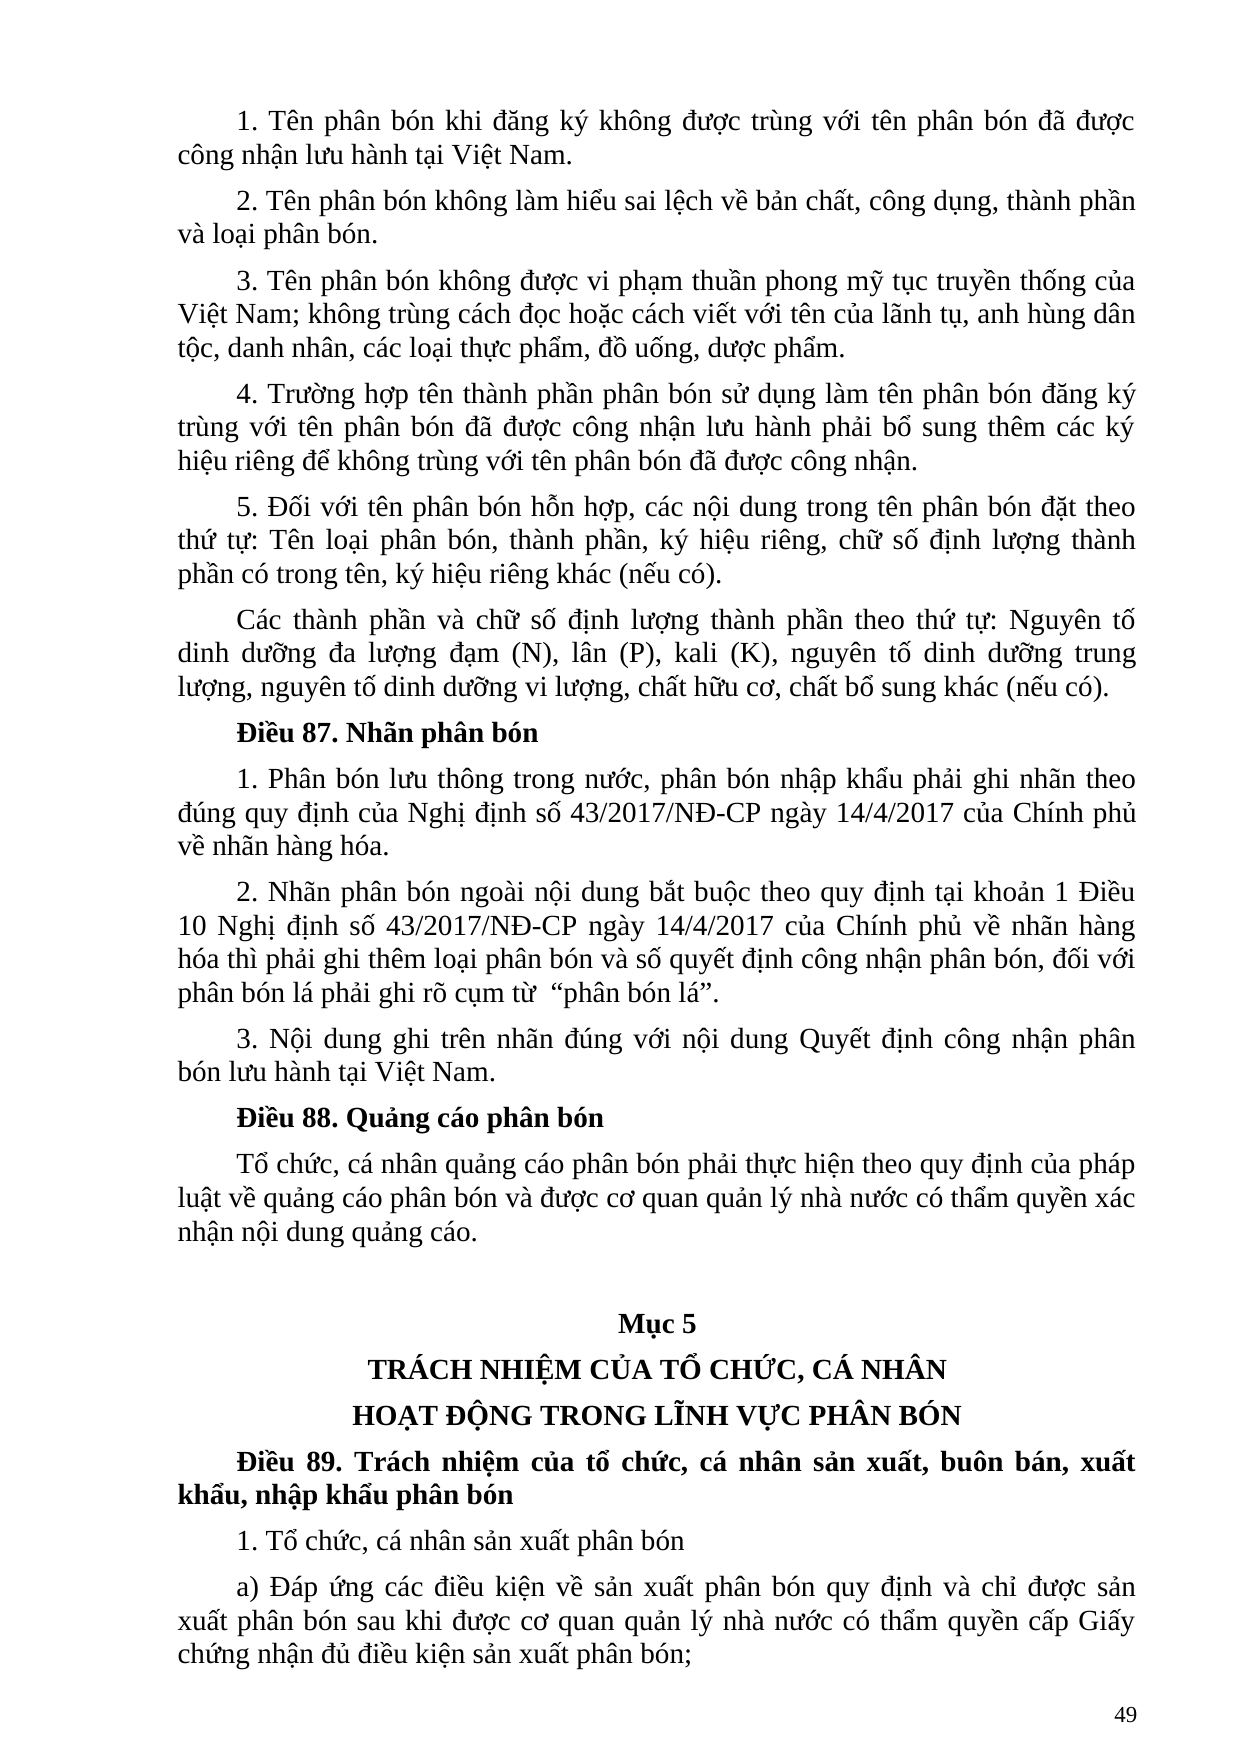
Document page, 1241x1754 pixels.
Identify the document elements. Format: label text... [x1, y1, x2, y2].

text 2. Nhãn phân bón ngoài nội dung bắt buộc theo quy định tại khoản 1 Điều 10 Nghị định số 43/2017/NĐ-CP ngày 14/4/2017 của Chính phủ về nhãn hàng hóa thì phải ghi thêm loại phân bón và số quyết định công nhận phân bón, đối với phân bón lá phải ghi rõ cụm từ “phân bón lá”. [177, 874, 1137, 1008]
text 5. Đối với tên phân bón hỗn hợp, các nội dung trong tên phân bón đặt theo thứ tự: Tên loại phân bón, thành phần, ký hiệu riêng, chữ số định lượng thành phần có trong tên, ký hiệu riêng khác (nếu có). [177, 489, 1137, 589]
text Mục 5 [177, 1306, 1137, 1339]
text Điều 89. Trách nhiệm của tổ chức, cá nhân sản xuất, buôn bán, xuất khẩu, nhập khẩu phân bón [177, 1444, 1137, 1511]
text TRÁCH NHIỆM CỦA TỔ CHỨC, CÁ NHÂN [177, 1352, 1137, 1385]
text Các thành phần và chữ số định lượng thành phần theo thứ tự: Nguyên tố dinh dưỡng đa lượng đạm (N), lân (P), kali (K), nguyên tố dinh dưỡng trung lượng, nguyên tố dinh dưỡng vi lượng, chất hữu cơ, chất bổ sung khác (nếu có). [177, 602, 1137, 703]
text 1. Phân bón lưu thông trong nước, phân bón nhập khẩu phải ghi nhãn theo đúng quy định của Nghị định số 43/2017/NĐ-CP ngày 14/4/2017 của Chính phủ về nhãn hàng hóa. [177, 761, 1137, 862]
text Điều 88. Quảng cáo phân bón [177, 1101, 1137, 1134]
text 3. Tên phân bón không được vi phạm thuần phong mỹ tục truyền thống của Việt Nam; không trùng cách đọc hoặc cách viết với tên của lãnh tụ, anh hùng dân tộc, danh nhân, các loại thực phẩm, đồ uống, dược phẩm. [177, 263, 1137, 363]
text 1. Tổ chức, cá nhân sản xuất phân bón [177, 1523, 1137, 1557]
text Tổ chức, cá nhân quảng cáo phân bón phải thực hiện theo quy định của pháp luật về quảng cáo phân bón và được cơ quan quản lý nhà nước có thẩm quyền xác nhận nội dung quảng cáo. [177, 1147, 1137, 1247]
text 1. Tên phân bón khi đăng ký không được trùng với tên phân bón đã được công nhận lưu hành tại Việt Nam. [177, 103, 1137, 171]
text 2. Tên phân bón không làm hiểu sai lệch về bản chất, công dụng, thành phần và loại phân bón. [177, 183, 1137, 250]
text 4. Trường hợp tên thành phần phân bón sử dụng làm tên phân bón đăng ký trùng với tên phân bón đã được công nhận lưu hành phải bổ sung thêm các ký hiệu riêng để không trùng với tên phân bón đã được công nhận. [177, 376, 1137, 476]
text a) Đáp ứng các điều kiện về sản xuất phân bón quy định và chỉ được sản xuất phân bón sau khi được cơ quan quản lý nhà nước có thẩm quyền cấp Giấy chứng nhận đủ điều kiện sản xuất phân bón; [177, 1569, 1137, 1670]
text Điều 87. Nhãn phân bón [177, 715, 1137, 749]
text HOẠT ĐỘNG TRONG LĨNH VỰC PHÂN BÓN [177, 1398, 1137, 1431]
text 3. Nội dung ghi trên nhãn đúng với nội dung Quyết định công nhận phân bón lưu hành tại Việt Nam. [177, 1021, 1137, 1088]
